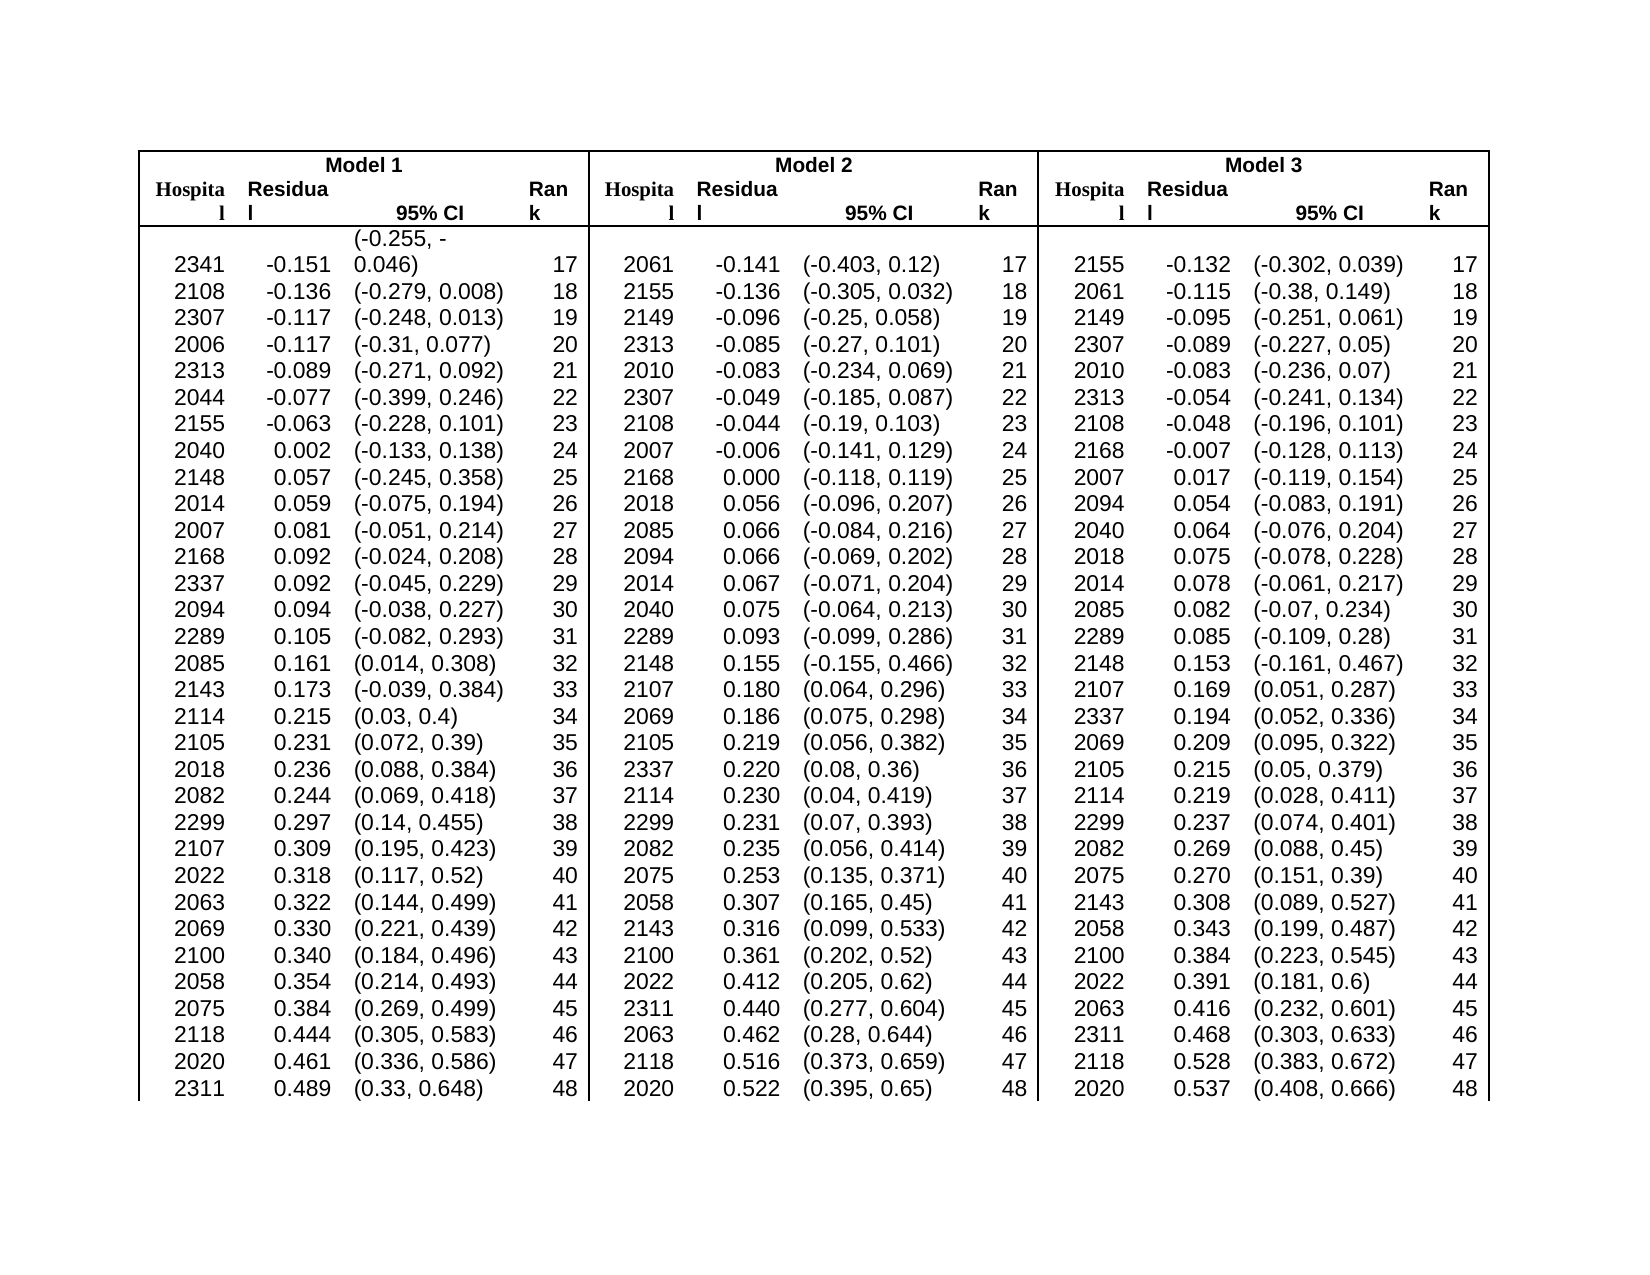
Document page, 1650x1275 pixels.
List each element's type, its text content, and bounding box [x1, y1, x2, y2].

table_cell (-0.075, 0.194) [342, 490, 517, 516]
table_cell 2148 [1039, 649, 1136, 676]
table_cell (0.074, 0.401) [1242, 809, 1417, 835]
table_cell 34 [967, 702, 1037, 729]
table_cell 45 [518, 995, 588, 1021]
table_cell 0.194 [1136, 702, 1242, 729]
table_cell 0.308 [1136, 888, 1242, 915]
table_cell 2020 [140, 1048, 236, 1074]
table_cell (-0.083, 0.191) [1242, 490, 1417, 516]
table_cell (0.028, 0.411) [1242, 782, 1417, 809]
table_cell 2100 [140, 941, 236, 968]
table_cell (0.303, 0.633) [1242, 1021, 1417, 1048]
table_cell (-0.141, 0.129) [791, 437, 967, 463]
table_cell (0.28, 0.644) [791, 1021, 967, 1048]
table_cell 37 [967, 782, 1037, 809]
table_cell 2311 [140, 1074, 236, 1101]
table_cell 2118 [140, 1021, 236, 1048]
table_cell 2108 [1039, 410, 1136, 437]
table_cell (0.075, 0.298) [791, 702, 967, 729]
table_cell 36 [1417, 756, 1488, 782]
table_cell 2010 [590, 357, 685, 384]
table_cell (-0.061, 0.217) [1242, 570, 1417, 596]
table_cell 2313 [590, 331, 685, 357]
table_cell -0.077 [236, 384, 342, 410]
table_cell 0.056 [685, 490, 791, 516]
table_cell 2107 [1039, 676, 1136, 702]
table_cell (0.069, 0.418) [342, 782, 517, 809]
table_cell 0.444 [236, 1021, 342, 1048]
table_cell 0.066 [685, 543, 791, 569]
table_cell (0.051, 0.287) [1242, 676, 1417, 702]
table_cell (0.305, 0.583) [342, 1021, 517, 1048]
table_cell 2094 [590, 543, 685, 569]
table_cell -0.048 [1136, 410, 1242, 437]
table_cell 2040 [140, 437, 236, 463]
table_cell (0.095, 0.322) [1242, 729, 1417, 756]
table_cell 23 [518, 410, 588, 437]
table_cell 2289 [590, 623, 685, 649]
table_cell 2105 [1039, 756, 1136, 782]
table_cell 2149 [1039, 304, 1136, 331]
table_cell (-0.241, 0.134) [1242, 384, 1417, 410]
table_cell 2118 [590, 1048, 685, 1074]
table_cell Rank [1417, 177, 1488, 225]
table_cell (-0.185, 0.087) [791, 384, 967, 410]
table_cell (-0.069, 0.202) [791, 543, 967, 569]
table_cell 20 [967, 331, 1037, 357]
table_cell 30 [967, 596, 1037, 623]
table_cell (-0.076, 0.204) [1242, 516, 1417, 543]
table_cell 2069 [590, 702, 685, 729]
table_cell 19 [1417, 304, 1488, 331]
table_cell 35 [967, 729, 1037, 756]
table_cell 2058 [590, 888, 685, 915]
table_cell (0.03, 0.4) [342, 702, 517, 729]
table_cell -0.063 [236, 410, 342, 437]
table_cell (-0.128, 0.113) [1242, 437, 1417, 463]
table_cell (-0.024, 0.208) [342, 543, 517, 569]
table_cell 2143 [1039, 888, 1136, 915]
table_cell Residual [1136, 177, 1242, 225]
table_cell 2114 [140, 702, 236, 729]
table_cell 0.017 [1136, 463, 1242, 490]
table_cell (0.195, 0.423) [342, 835, 517, 862]
table_cell (0.056, 0.414) [791, 835, 967, 862]
table_cell 0.078 [1136, 570, 1242, 596]
table_cell (0.202, 0.52) [791, 941, 967, 968]
table_cell 24 [518, 437, 588, 463]
table_cell (0.214, 0.493) [342, 968, 517, 994]
table_cell 0.169 [1136, 676, 1242, 702]
table_cell 0.412 [685, 968, 791, 994]
table_cell 40 [518, 862, 588, 888]
table_cell 0.066 [685, 516, 791, 543]
table_cell 44 [1417, 968, 1488, 994]
table_cell 0.236 [236, 756, 342, 782]
table_cell 30 [518, 596, 588, 623]
table_cell -0.089 [236, 357, 342, 384]
table_cell 41 [518, 888, 588, 915]
table_cell 47 [518, 1048, 588, 1074]
table_cell 0.094 [236, 596, 342, 623]
table_cell (-0.19, 0.103) [791, 410, 967, 437]
table_cell 2069 [1039, 729, 1136, 756]
table_cell 0.064 [1136, 516, 1242, 543]
table_cell 44 [518, 968, 588, 994]
table_cell (0.117, 0.52) [342, 862, 517, 888]
table_cell 0.318 [236, 862, 342, 888]
table_cell 0.237 [1136, 809, 1242, 835]
table_header Model 2 [590, 152, 1037, 177]
table_cell (-0.305, 0.032) [791, 277, 967, 304]
table_cell 2337 [1039, 702, 1136, 729]
table_cell 28 [1417, 543, 1488, 569]
table_cell 0.528 [1136, 1048, 1242, 1074]
table_cell 2094 [140, 596, 236, 623]
table_cell 0.231 [685, 809, 791, 835]
table_cell 47 [967, 1048, 1037, 1074]
table_cell 2307 [590, 384, 685, 410]
table_cell 2094 [1039, 490, 1136, 516]
table_cell 39 [967, 835, 1037, 862]
table_cell 45 [967, 995, 1037, 1021]
table_cell 23 [1417, 410, 1488, 437]
table_cell (0.05, 0.379) [1242, 756, 1417, 782]
table_cell 2085 [140, 649, 236, 676]
table_cell 2168 [1039, 437, 1136, 463]
table_cell 36 [967, 756, 1037, 782]
table_cell 0.244 [236, 782, 342, 809]
table_cell 95% CI [791, 177, 967, 225]
table_cell 0.209 [1136, 729, 1242, 756]
table_cell (-0.271, 0.092) [342, 357, 517, 384]
table_cell 2058 [1039, 915, 1136, 941]
table_cell 0.489 [236, 1074, 342, 1101]
table_cell (0.277, 0.604) [791, 995, 967, 1021]
table_cell 22 [518, 384, 588, 410]
table_cell (0.205, 0.62) [791, 968, 967, 994]
table_cell 44 [967, 968, 1037, 994]
table_cell (-0.399, 0.246) [342, 384, 517, 410]
table_cell 2341 [140, 227, 236, 277]
table_cell (-0.051, 0.214) [342, 516, 517, 543]
table_cell -0.083 [1136, 357, 1242, 384]
table_cell 27 [1417, 516, 1488, 543]
table_cell (-0.403, 0.12) [791, 227, 967, 277]
table_cell 22 [1417, 384, 1488, 410]
table_cell 0.219 [685, 729, 791, 756]
table_cell 2114 [590, 782, 685, 809]
table_cell 0.092 [236, 570, 342, 596]
table_cell 2313 [140, 357, 236, 384]
table_cell 2105 [590, 729, 685, 756]
table_cell 2063 [140, 888, 236, 915]
table_cell 23 [967, 410, 1037, 437]
table_cell 42 [518, 915, 588, 941]
table_cell 2107 [590, 676, 685, 702]
table_cell 2155 [1039, 227, 1136, 277]
table_cell 2014 [1039, 570, 1136, 596]
table_cell 18 [1417, 277, 1488, 304]
table_cell (-0.071, 0.204) [791, 570, 967, 596]
table_cell 2007 [1039, 463, 1136, 490]
table_cell 34 [518, 702, 588, 729]
table_cell 28 [967, 543, 1037, 569]
table_cell 2149 [590, 304, 685, 331]
table_cell 0.269 [1136, 835, 1242, 862]
table_cell (-0.196, 0.101) [1242, 410, 1417, 437]
table_cell 0.316 [685, 915, 791, 941]
table_cell 0.082 [1136, 596, 1242, 623]
table_cell 2063 [1039, 995, 1136, 1021]
table_cell 38 [1417, 809, 1488, 835]
table_cell 2148 [140, 463, 236, 490]
table_cell 0.054 [1136, 490, 1242, 516]
table_cell 26 [1417, 490, 1488, 516]
table_cell 27 [967, 516, 1037, 543]
table_cell (0.269, 0.499) [342, 995, 517, 1021]
table_cell -0.085 [685, 331, 791, 357]
table_cell 2020 [1039, 1074, 1136, 1101]
table_cell 45 [1417, 995, 1488, 1021]
table_cell (-0.118, 0.119) [791, 463, 967, 490]
table_cell 37 [518, 782, 588, 809]
table_cell 0.173 [236, 676, 342, 702]
table_cell 41 [1417, 888, 1488, 915]
table_cell (-0.234, 0.069) [791, 357, 967, 384]
table_cell -0.136 [685, 277, 791, 304]
table_cell 2118 [1039, 1048, 1136, 1074]
table_cell 29 [1417, 570, 1488, 596]
table_cell Hospital [140, 177, 236, 225]
table_cell (-0.099, 0.286) [791, 623, 967, 649]
table_cell 2299 [140, 809, 236, 835]
table_cell 2022 [590, 968, 685, 994]
table_cell (0.165, 0.45) [791, 888, 967, 915]
table_cell 35 [518, 729, 588, 756]
table_cell 32 [1417, 649, 1488, 676]
table_cell (0.056, 0.382) [791, 729, 967, 756]
table_cell 2075 [140, 995, 236, 1021]
table_cell 0.161 [236, 649, 342, 676]
table_cell 2143 [590, 915, 685, 941]
table_cell 38 [518, 809, 588, 835]
table_cell 2085 [590, 516, 685, 543]
table_cell 27 [518, 516, 588, 543]
table_cell 0.307 [685, 888, 791, 915]
table_cell -0.136 [236, 277, 342, 304]
table_cell 2018 [1039, 543, 1136, 569]
table_cell 2155 [590, 277, 685, 304]
table_cell 20 [1417, 331, 1488, 357]
table_cell 95% CI [1242, 177, 1417, 225]
table_cell (0.04, 0.419) [791, 782, 967, 809]
table_cell 0.186 [685, 702, 791, 729]
table_cell -0.151 [236, 227, 342, 277]
table_cell 22 [967, 384, 1037, 410]
table_cell 2108 [590, 410, 685, 437]
table_cell 38 [967, 809, 1037, 835]
table_cell (0.052, 0.336) [1242, 702, 1417, 729]
table_cell 2299 [590, 809, 685, 835]
table_cell (-0.119, 0.154) [1242, 463, 1417, 490]
table_cell 31 [1417, 623, 1488, 649]
table_cell 35 [1417, 729, 1488, 756]
table_cell 0.516 [685, 1048, 791, 1074]
table_cell 21 [518, 357, 588, 384]
table_cell 17 [967, 227, 1037, 277]
table_cell 0.215 [236, 702, 342, 729]
table_cell 0.297 [236, 809, 342, 835]
table_cell Hospital [1039, 177, 1136, 225]
table_cell 2075 [590, 862, 685, 888]
table_cell 2155 [140, 410, 236, 437]
table_cell (-0.38, 0.149) [1242, 277, 1417, 304]
table_cell 43 [1417, 941, 1488, 968]
table_cell -0.095 [1136, 304, 1242, 331]
table_cell 0.468 [1136, 1021, 1242, 1048]
table_cell 2040 [590, 596, 685, 623]
table_cell 95% CI [342, 177, 517, 225]
table_cell 2014 [590, 570, 685, 596]
table_cell 2082 [590, 835, 685, 862]
table_cell 0.270 [1136, 862, 1242, 888]
table_cell (0.184, 0.496) [342, 941, 517, 968]
table_cell Hospital [590, 177, 685, 225]
table_cell (0.144, 0.499) [342, 888, 517, 915]
table_cell 2085 [1039, 596, 1136, 623]
table_cell 0.462 [685, 1021, 791, 1048]
table_cell 2108 [140, 277, 236, 304]
table_cell (-0.082, 0.293) [342, 623, 517, 649]
table_cell 0.219 [1136, 782, 1242, 809]
table_cell 2313 [1039, 384, 1136, 410]
table_cell 29 [518, 570, 588, 596]
table_cell 2069 [140, 915, 236, 941]
table_cell (0.373, 0.659) [791, 1048, 967, 1074]
table_cell 2014 [140, 490, 236, 516]
table_cell 0.235 [685, 835, 791, 862]
table_cell Rank [518, 177, 588, 225]
table_cell 0.230 [685, 782, 791, 809]
table_cell 2061 [1039, 277, 1136, 304]
table_cell 48 [518, 1074, 588, 1101]
table_cell 2168 [590, 463, 685, 490]
table_cell 0.361 [685, 941, 791, 968]
table_cell 2337 [590, 756, 685, 782]
table_cell 2063 [590, 1021, 685, 1048]
table_cell (-0.245, 0.358) [342, 463, 517, 490]
table_cell (0.064, 0.296) [791, 676, 967, 702]
table_cell -0.006 [685, 437, 791, 463]
table_cell 0.522 [685, 1074, 791, 1101]
table_cell 48 [1417, 1074, 1488, 1101]
table_cell 2100 [1039, 941, 1136, 968]
table_cell (0.336, 0.586) [342, 1048, 517, 1074]
table_cell 0.075 [1136, 543, 1242, 569]
table_cell -0.083 [685, 357, 791, 384]
table_cell (0.099, 0.533) [791, 915, 967, 941]
table_cell (-0.155, 0.466) [791, 649, 967, 676]
table_cell 46 [518, 1021, 588, 1048]
table_cell 2061 [590, 227, 685, 277]
table_cell 0.343 [1136, 915, 1242, 941]
table_cell 2020 [590, 1074, 685, 1101]
table_cell -0.054 [1136, 384, 1242, 410]
table_cell 0.059 [236, 490, 342, 516]
table_cell 41 [967, 888, 1037, 915]
table_cell 2143 [140, 676, 236, 702]
table_cell 2018 [140, 756, 236, 782]
table_cell 30 [1417, 596, 1488, 623]
table_cell (-0.096, 0.207) [791, 490, 967, 516]
table_cell (0.223, 0.545) [1242, 941, 1417, 968]
table_cell 28 [518, 543, 588, 569]
table_cell 2018 [590, 490, 685, 516]
table_cell 40 [1417, 862, 1488, 888]
table_cell 2307 [1039, 331, 1136, 357]
table_cell 2075 [1039, 862, 1136, 888]
table_cell Rank [967, 177, 1037, 225]
table_cell 0.231 [236, 729, 342, 756]
table_cell 2168 [140, 543, 236, 569]
table_cell 0.461 [236, 1048, 342, 1074]
table_cell 19 [518, 304, 588, 331]
table_cell 2022 [1039, 968, 1136, 994]
table_cell 2100 [590, 941, 685, 968]
table_cell (-0.251, 0.061) [1242, 304, 1417, 331]
table_cell (-0.038, 0.227) [342, 596, 517, 623]
table_cell 0.002 [236, 437, 342, 463]
table_cell 17 [518, 227, 588, 277]
table_cell 0.340 [236, 941, 342, 968]
table_cell 0.000 [685, 463, 791, 490]
table_cell (-0.161, 0.467) [1242, 649, 1417, 676]
table_cell 2311 [590, 995, 685, 1021]
table_cell 46 [967, 1021, 1037, 1048]
table_cell 39 [1417, 835, 1488, 862]
table_cell Residual [685, 177, 791, 225]
table_cell -0.044 [685, 410, 791, 437]
table_cell 2007 [140, 516, 236, 543]
table_cell 0.057 [236, 463, 342, 490]
table_cell (-0.084, 0.216) [791, 516, 967, 543]
table_cell 32 [967, 649, 1037, 676]
table_cell 2148 [590, 649, 685, 676]
table_cell (0.221, 0.439) [342, 915, 517, 941]
table_cell 0.081 [236, 516, 342, 543]
table_cell 2107 [140, 835, 236, 862]
table_cell -0.096 [685, 304, 791, 331]
table_cell 21 [967, 357, 1037, 384]
table_cell 24 [1417, 437, 1488, 463]
table_cell (0.07, 0.393) [791, 809, 967, 835]
table_cell (0.181, 0.6) [1242, 968, 1417, 994]
table_cell 0.354 [236, 968, 342, 994]
table_cell 0.253 [685, 862, 791, 888]
table_cell 0.537 [1136, 1074, 1242, 1101]
table_cell -0.117 [236, 304, 342, 331]
table_cell 0.322 [236, 888, 342, 915]
table_cell 0.440 [685, 995, 791, 1021]
table_cell (0.08, 0.36) [791, 756, 967, 782]
table_cell 0.330 [236, 915, 342, 941]
table_cell 19 [967, 304, 1037, 331]
table_cell 0.067 [685, 570, 791, 596]
table_cell (-0.133, 0.138) [342, 437, 517, 463]
table_cell 24 [967, 437, 1037, 463]
table_cell (-0.302, 0.039) [1242, 227, 1417, 277]
table_cell (-0.064, 0.213) [791, 596, 967, 623]
table_cell 20 [518, 331, 588, 357]
table_cell (0.088, 0.384) [342, 756, 517, 782]
table_cell 0.309 [236, 835, 342, 862]
table_cell 2044 [140, 384, 236, 410]
table_cell 2010 [1039, 357, 1136, 384]
table_cell (0.395, 0.65) [791, 1074, 967, 1101]
table_cell -0.132 [1136, 227, 1242, 277]
table_cell (-0.255, -0.046) [342, 227, 517, 277]
table_cell (-0.078, 0.228) [1242, 543, 1417, 569]
table_cell (-0.31, 0.077) [342, 331, 517, 357]
table_cell 31 [967, 623, 1037, 649]
table_cell 0.105 [236, 623, 342, 649]
table_cell (0.014, 0.308) [342, 649, 517, 676]
table_cell 33 [967, 676, 1037, 702]
table_cell (0.383, 0.672) [1242, 1048, 1417, 1074]
table_cell 18 [518, 277, 588, 304]
table_cell 2307 [140, 304, 236, 331]
table_cell 0.220 [685, 756, 791, 782]
table_cell 18 [967, 277, 1037, 304]
table_cell 0.093 [685, 623, 791, 649]
table_cell 2337 [140, 570, 236, 596]
table_cell 0.416 [1136, 995, 1242, 1021]
table_cell 46 [1417, 1021, 1488, 1048]
table_cell (-0.248, 0.013) [342, 304, 517, 331]
table_cell 26 [967, 490, 1037, 516]
table_cell 0.075 [685, 596, 791, 623]
table_cell 2082 [140, 782, 236, 809]
table_cell 21 [1417, 357, 1488, 384]
table_cell (-0.236, 0.07) [1242, 357, 1417, 384]
table_cell 36 [518, 756, 588, 782]
table_cell 2289 [140, 623, 236, 649]
table_cell 31 [518, 623, 588, 649]
table_cell (-0.279, 0.008) [342, 277, 517, 304]
table_cell 17 [1417, 227, 1488, 277]
table_cell 48 [967, 1074, 1037, 1101]
table_cell 2105 [140, 729, 236, 756]
table_cell 2006 [140, 331, 236, 357]
table_cell 29 [967, 570, 1037, 596]
table_cell 47 [1417, 1048, 1488, 1074]
table_cell 33 [518, 676, 588, 702]
table_cell -0.089 [1136, 331, 1242, 357]
table_cell 25 [518, 463, 588, 490]
table_cell (-0.228, 0.101) [342, 410, 517, 437]
table_cell 33 [1417, 676, 1488, 702]
table_cell 26 [518, 490, 588, 516]
table_cell (0.14, 0.455) [342, 809, 517, 835]
table_cell 0.155 [685, 649, 791, 676]
table_cell 0.153 [1136, 649, 1242, 676]
table_cell 25 [967, 463, 1037, 490]
table_cell 32 [518, 649, 588, 676]
table_cell (0.135, 0.371) [791, 862, 967, 888]
table_cell (-0.25, 0.058) [791, 304, 967, 331]
table_cell 0.085 [1136, 623, 1242, 649]
table_cell (0.33, 0.648) [342, 1074, 517, 1101]
table_cell 0.215 [1136, 756, 1242, 782]
table_cell 2040 [1039, 516, 1136, 543]
table_cell 2082 [1039, 835, 1136, 862]
table_cell 0.384 [236, 995, 342, 1021]
table_cell -0.141 [685, 227, 791, 277]
table_cell 37 [1417, 782, 1488, 809]
table_cell 2311 [1039, 1021, 1136, 1048]
table_cell (-0.07, 0.234) [1242, 596, 1417, 623]
table_cell 2114 [1039, 782, 1136, 809]
table_cell 43 [967, 941, 1037, 968]
table_cell (-0.109, 0.28) [1242, 623, 1417, 649]
table_header Model 3 [1039, 152, 1488, 177]
table_cell 40 [967, 862, 1037, 888]
table_cell 43 [518, 941, 588, 968]
table_cell 34 [1417, 702, 1488, 729]
table_cell 39 [518, 835, 588, 862]
table_cell 2022 [140, 862, 236, 888]
table_cell 2299 [1039, 809, 1136, 835]
table_cell 25 [1417, 463, 1488, 490]
table_cell 0.092 [236, 543, 342, 569]
table_cell (0.408, 0.666) [1242, 1074, 1417, 1101]
table_cell 2007 [590, 437, 685, 463]
table_cell -0.115 [1136, 277, 1242, 304]
table_cell (0.199, 0.487) [1242, 915, 1417, 941]
table_cell -0.007 [1136, 437, 1242, 463]
table_cell 0.391 [1136, 968, 1242, 994]
table_header Model 1 [140, 152, 588, 177]
table_cell 2289 [1039, 623, 1136, 649]
table_cell -0.117 [236, 331, 342, 357]
table_cell (0.232, 0.601) [1242, 995, 1417, 1021]
table_cell (0.072, 0.39) [342, 729, 517, 756]
table_cell -0.049 [685, 384, 791, 410]
table_cell 0.180 [685, 676, 791, 702]
table_cell (-0.227, 0.05) [1242, 331, 1417, 357]
table_cell (-0.039, 0.384) [342, 676, 517, 702]
table_cell (0.151, 0.39) [1242, 862, 1417, 888]
table_cell 2058 [140, 968, 236, 994]
table_cell (-0.27, 0.101) [791, 331, 967, 357]
table_cell Residual [236, 177, 342, 225]
table_cell (0.088, 0.45) [1242, 835, 1417, 862]
table_cell 42 [1417, 915, 1488, 941]
table_cell 42 [967, 915, 1037, 941]
table_cell (0.089, 0.527) [1242, 888, 1417, 915]
table_cell 0.384 [1136, 941, 1242, 968]
table_cell (-0.045, 0.229) [342, 570, 517, 596]
